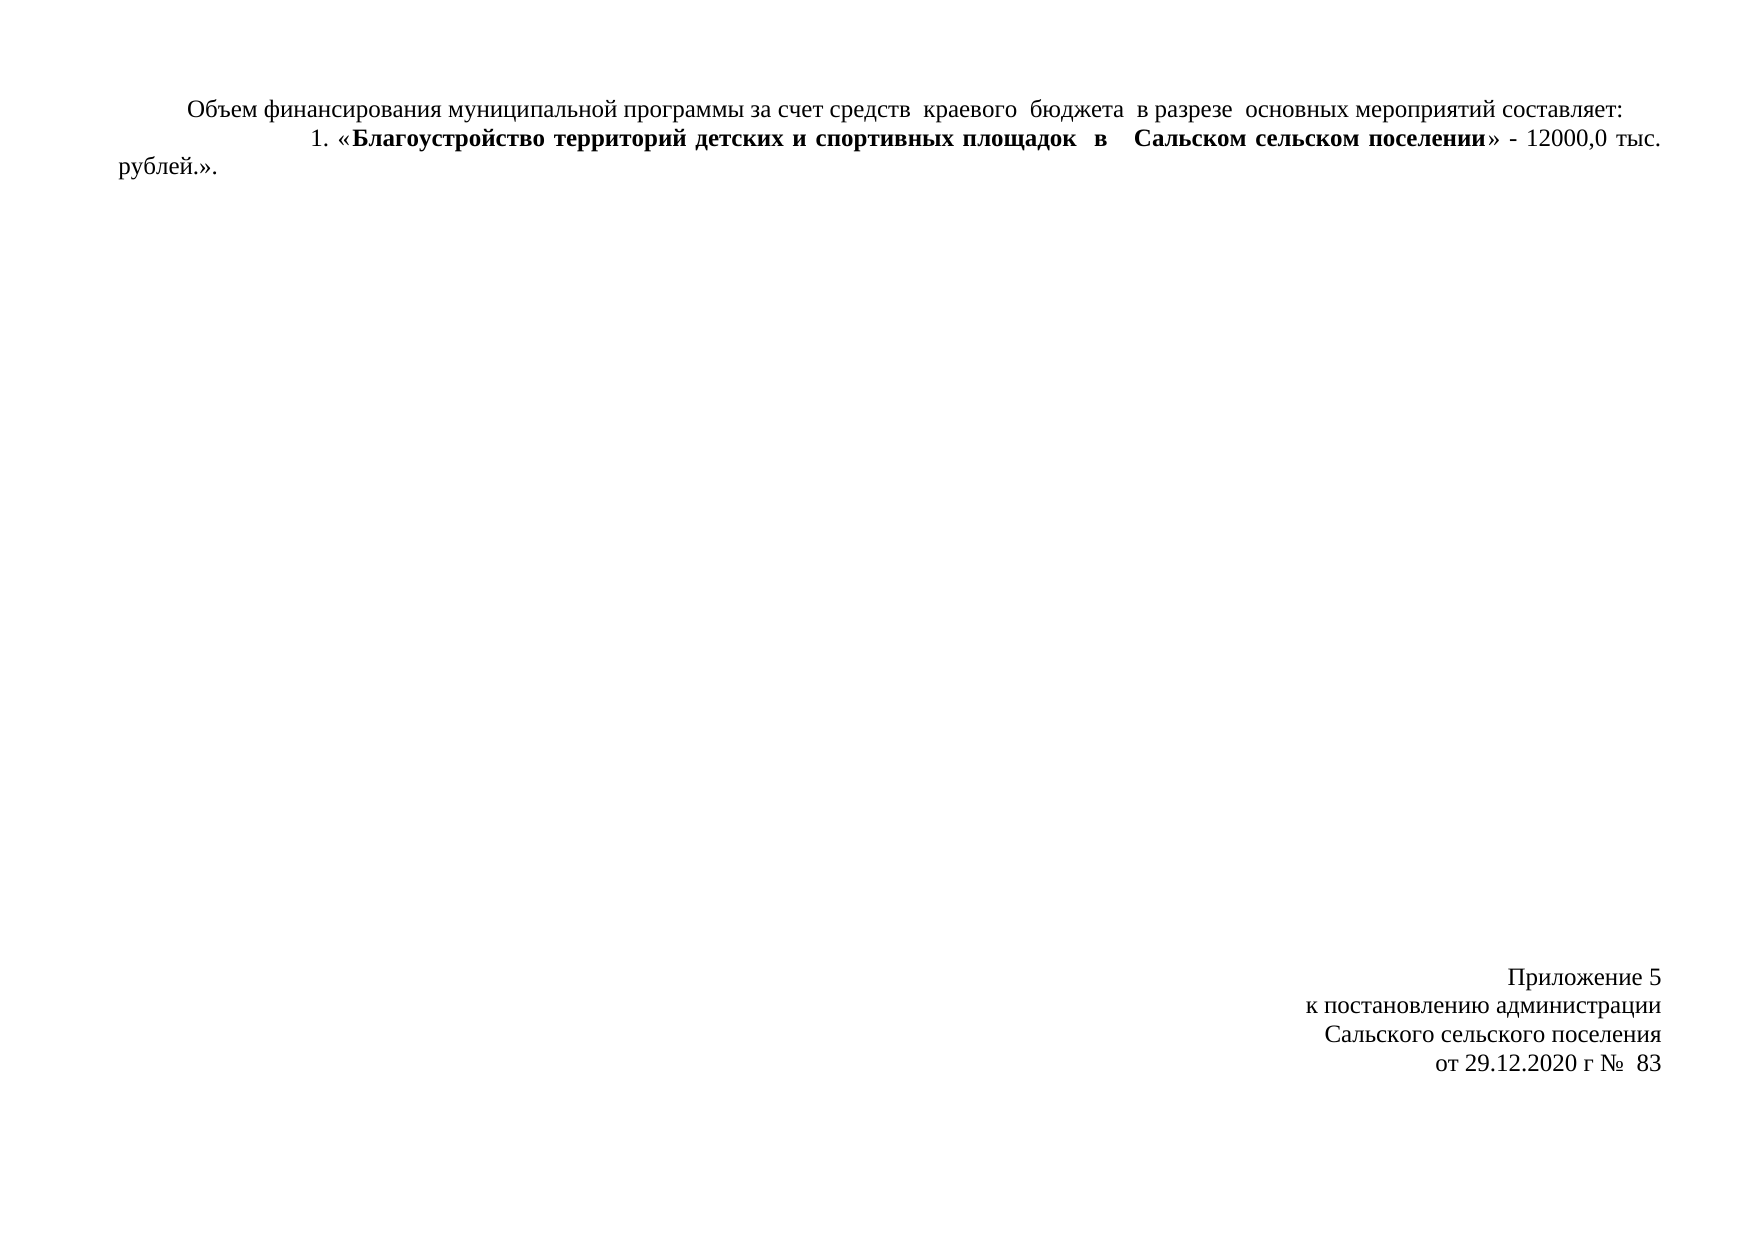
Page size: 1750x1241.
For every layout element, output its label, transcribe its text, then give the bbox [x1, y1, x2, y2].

text от 29.12.2020 г № 83 [118, 1048, 1661, 1077]
text к постановлению администрации [118, 990, 1661, 1019]
text Объем финансирования муниципальной программы за счет средств краевого бюджета в разрезе основных мероприятий составляет: [118, 94, 1661, 123]
text Приложение 5 [118, 962, 1661, 990]
text 1. «Благоустройство территорий детских и спортивных площадок в Сальском сельском поселении» - 12000,0 тыс. рублей.». [118, 123, 1661, 180]
text Сальского сельского поселения [118, 1019, 1661, 1048]
